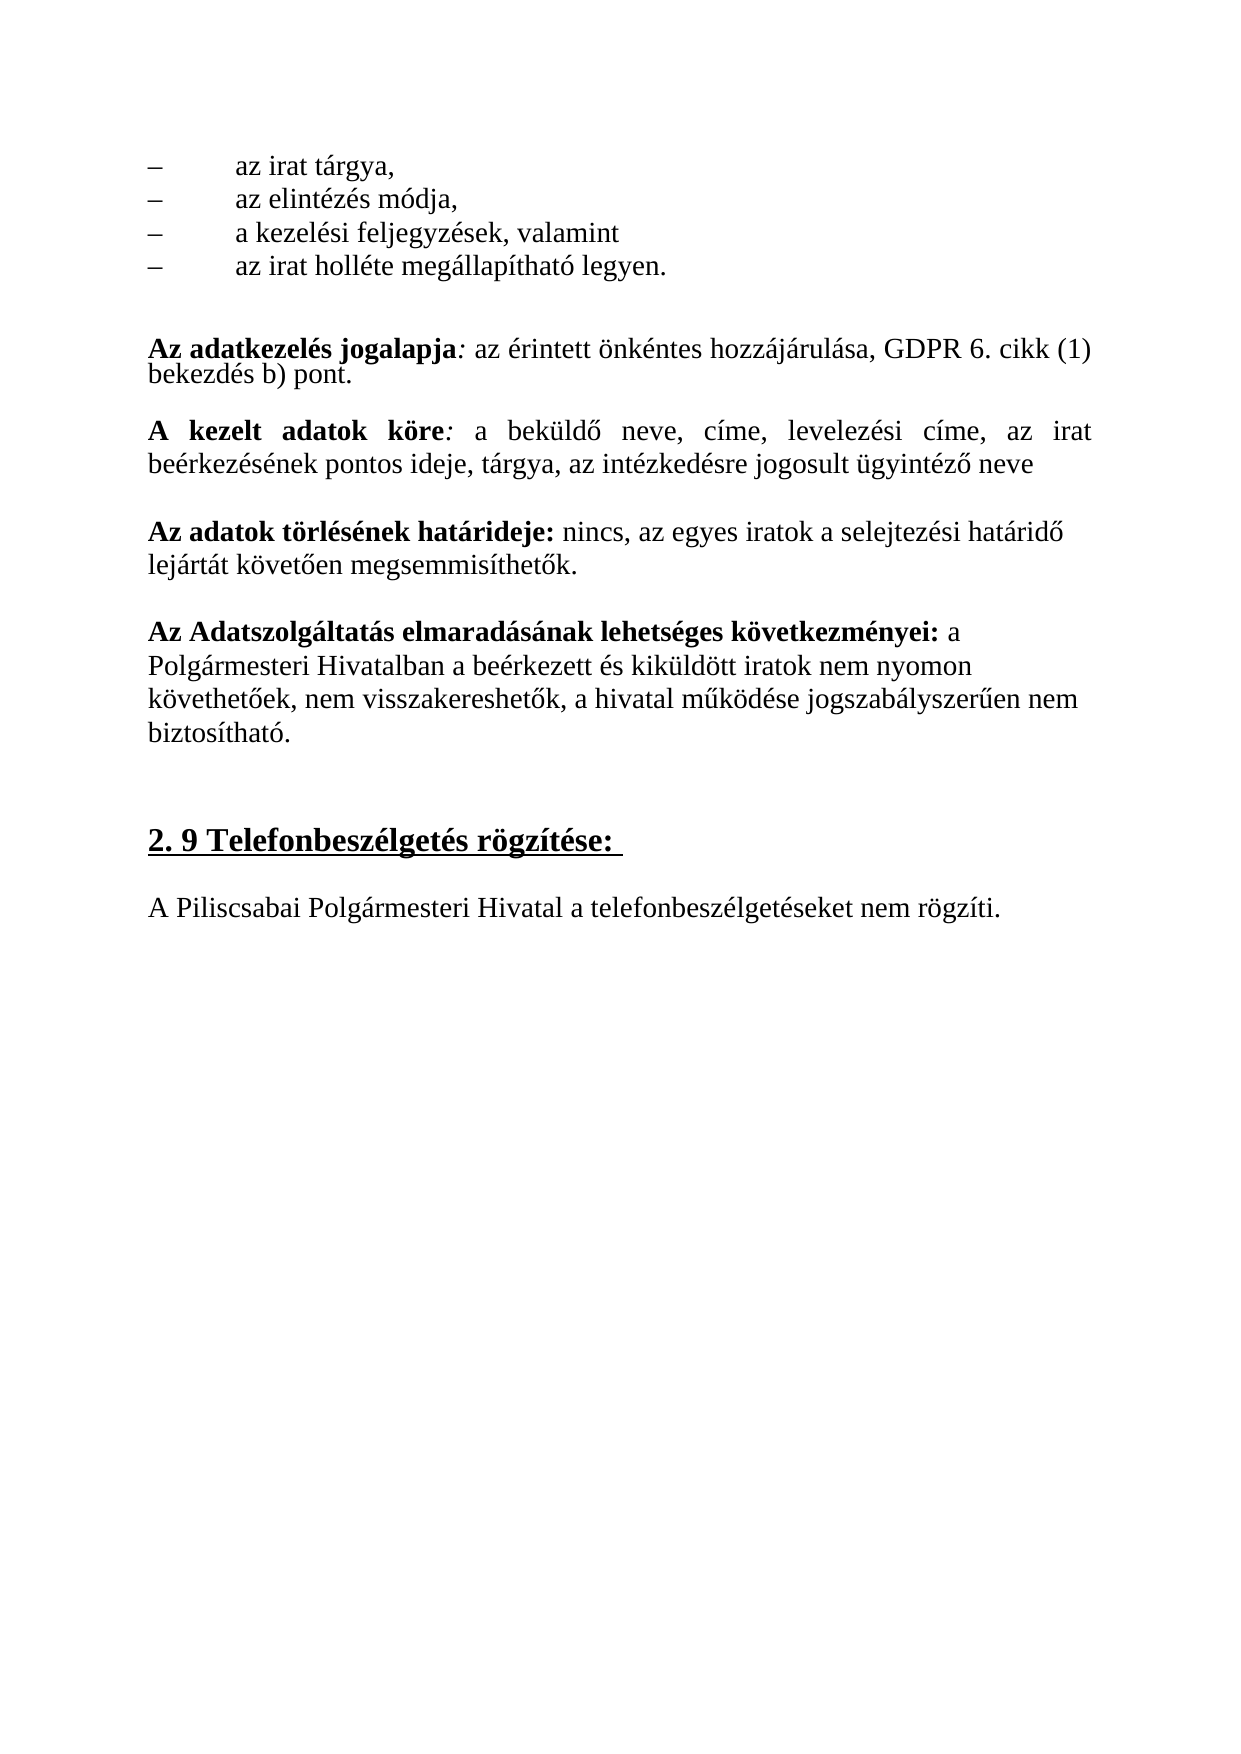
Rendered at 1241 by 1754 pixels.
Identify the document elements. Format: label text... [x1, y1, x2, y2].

text 2. 9 Telefonbeszélgetés rögzítése: [148, 820, 1093, 859]
text – a kezelési feljegyzések, valamint [148, 215, 1093, 248]
text – az irat holléte megállapítható legyen. [148, 248, 1093, 282]
text – az elintézés módja, [148, 181, 1093, 215]
text Az adatok törlésének határideje: nincs, az egyes iratok a selejtezési határidő lejártát követően megsemmisíthetők. [148, 514, 1093, 581]
text A kezelt adatok köre: a beküldő neve, címe, levelezési címe, az irat beérkezésének pontos ideje, tárgya, az intézkedésre jogosult ügyintéző neve [148, 413, 1093, 480]
text Az Adatszolgáltatás elmaradásának lehetséges következményei: a Polgármesteri Hivatalban a beérkezett és kiküldött iratok nem nyomon követhetőek, nem visszakereshetők, a hivatal működése jogszabályszerűen nem biztosítható. [148, 614, 1093, 748]
text Az adatkezelés jogalapja: az érintett önkéntes hozzájárulása, GDPR 6. cikk (1) bekezdés b) pont. [280, 338, 1093, 388]
text A Piliscsabai Polgármesteri Hivatal a telefonbeszélgetéseket nem rögzíti. [148, 897, 1093, 922]
text – az irat tárgya, [148, 148, 1093, 181]
